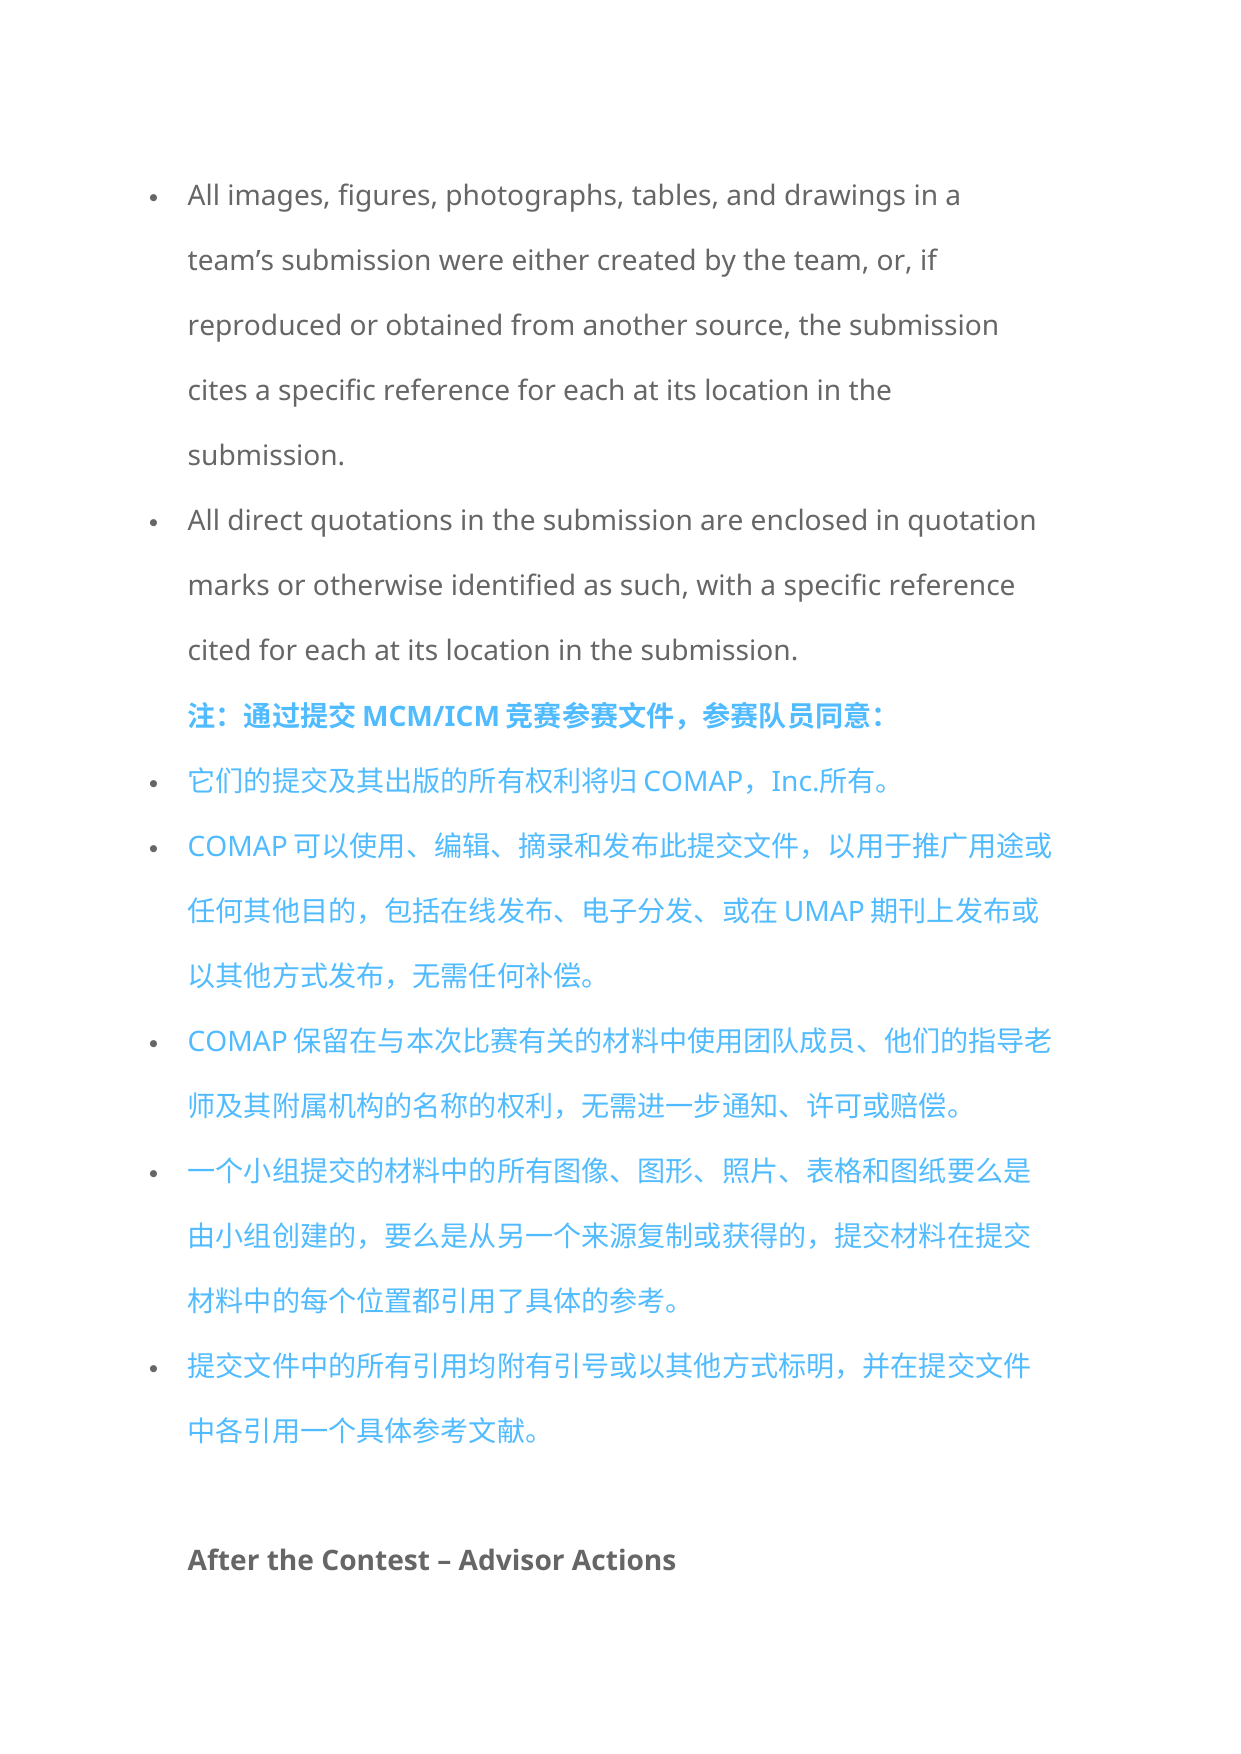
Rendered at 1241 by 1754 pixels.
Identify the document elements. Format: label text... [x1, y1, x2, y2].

list 一个小组提交的材料中的所有图像、图形、照片、表格和图纸要么是由小组创建的，要么是从另一个来源复制或获得的，提交材料在提交材料中的每个位置都引用了具体的参考。 [150, 1137, 1053, 1332]
list 它们的提交及其出版的所有权利将归COMAP，Inc.所有。 [150, 747, 1053, 812]
list COMAP可以使用、编辑、摘录和发布此提交文件，以用于推广用途或任何其他目的，包括在线发布、电子分发、或在UMAP期刊上发布或以其他方式发布，无需任何补偿。 [150, 812, 1053, 1007]
text After the Contest – Advisor Actions [187, 1527, 1053, 1592]
list COMAP保留在与本次比赛有关的材料中使用团队成员、他们的指导老师及其附属机构的名称的权利，无需进一步通知、许可或赔偿。 [150, 1007, 1053, 1137]
list 提交文件中的所有引用均附有引号或以其他方式标明，并在提交文件中各引用一个具体参考文献。 [150, 1332, 1053, 1462]
text 注：通过提交MCM/ICM竞赛参赛文件，参赛队员同意： [187, 682, 1053, 747]
list All images, figures, photographs, tables, and drawings in a team’s submission were either created by the team, or, if reproduced or obtained from another source, the submission cites a specific reference for each at its location in the submission. [150, 162, 1053, 487]
list All direct quotations in the submission are enclosed in quotation marks or otherwise identified as such, with a specific reference cited for each at its location in the submission. [150, 487, 1053, 682]
